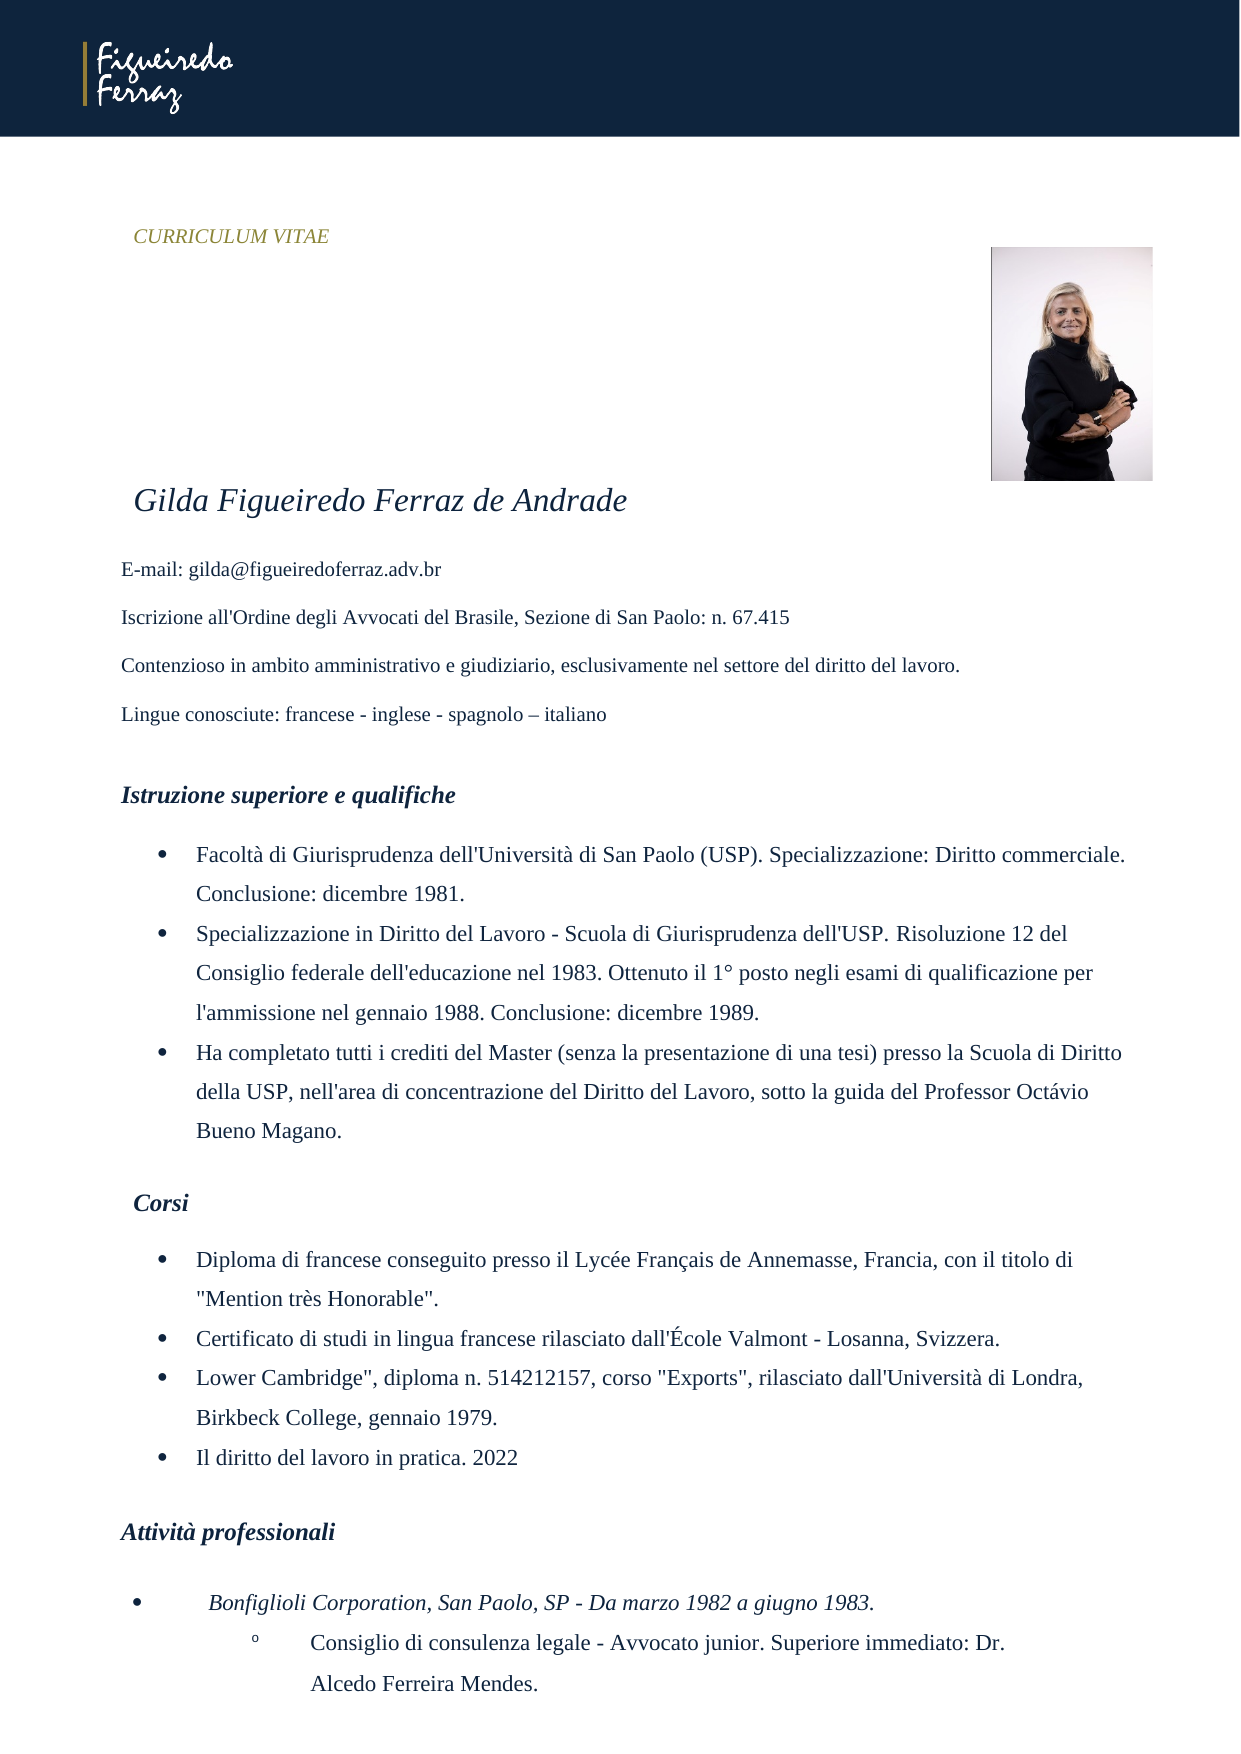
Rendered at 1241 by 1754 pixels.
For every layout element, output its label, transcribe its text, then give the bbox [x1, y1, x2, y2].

list Il diritto del lavoro in pratica. 2022 [158, 1443, 1153, 1470]
list Specializzazione in Diritto del Lavoro - Scuola di Giurisprudenza dell'USP. Risoluzione 12 del Consiglio federale dell'educazione nel 1983. Ottenuto il 1° posto negli esami di qualificazione per l'ammissione nel gennaio 1988. Conclusione: dicembre 1989. [158, 920, 1153, 1025]
text Istruzione superiore e qualifiche [121, 780, 1153, 808]
list Facoltà di Giurisprudenza dell'Università di San Paolo (USP). Specializzazione: Diritto commerciale. Conclusione: dicembre 1981. [158, 841, 1153, 907]
list Consiglio di consulenza legale - Avvocato junior. Superiore immediato: Dr. Alcedo Ferreira Mendes. [251, 1629, 1053, 1697]
picture [991, 247, 1153, 481]
title Gilda Figueiredo Ferraz de Andrade [133, 480, 1153, 519]
text Corsi [133, 1188, 1153, 1217]
picture [72, 30, 241, 122]
text Attività professionali [121, 1517, 1153, 1546]
list Lower Cambridge", diploma n. 514212157, corso "Exports", rilasciato dall'Università di Londra, Birkbeck College, gennaio 1979. [158, 1364, 1153, 1430]
text E-mail: gilda@figueiredoferraz.adv.br [121, 557, 1153, 581]
list Bonfiglioli Corporation, San Paolo, SP - Da marzo 1982 a giugno 1983. [133, 1589, 1153, 1616]
list Certificato di studi in lingua francese rilasciato dall'École Valmont - Losanna, Svizzera. [158, 1325, 1153, 1351]
list Diploma di francese conseguito presso il Lycée Français de Annemasse, Francia, con il titolo di "Mention très Honorable". [158, 1246, 1153, 1312]
text Contenzioso in ambito amministrativo e giudiziario, esclusivamente nel settore del diritto del lavoro. [121, 653, 1153, 677]
text Lingue conosciute: francese - inglese - spagnolo – italiano [121, 701, 1153, 726]
list Ha completato tutti i crediti del Master (senza la presentazione di una tesi) presso la Scuola di Diritto della USP, nell'area di concentrazione del Diritto del Lavoro, sotto la guida del Professor Octávio Bueno Magano. [158, 1038, 1153, 1144]
text CURRICULUM VITAE [133, 223, 1153, 248]
text Iscrizione all'Ordine degli Avvocati del Brasile, Sezione di San Paolo: n. 67.415 [121, 605, 1153, 629]
